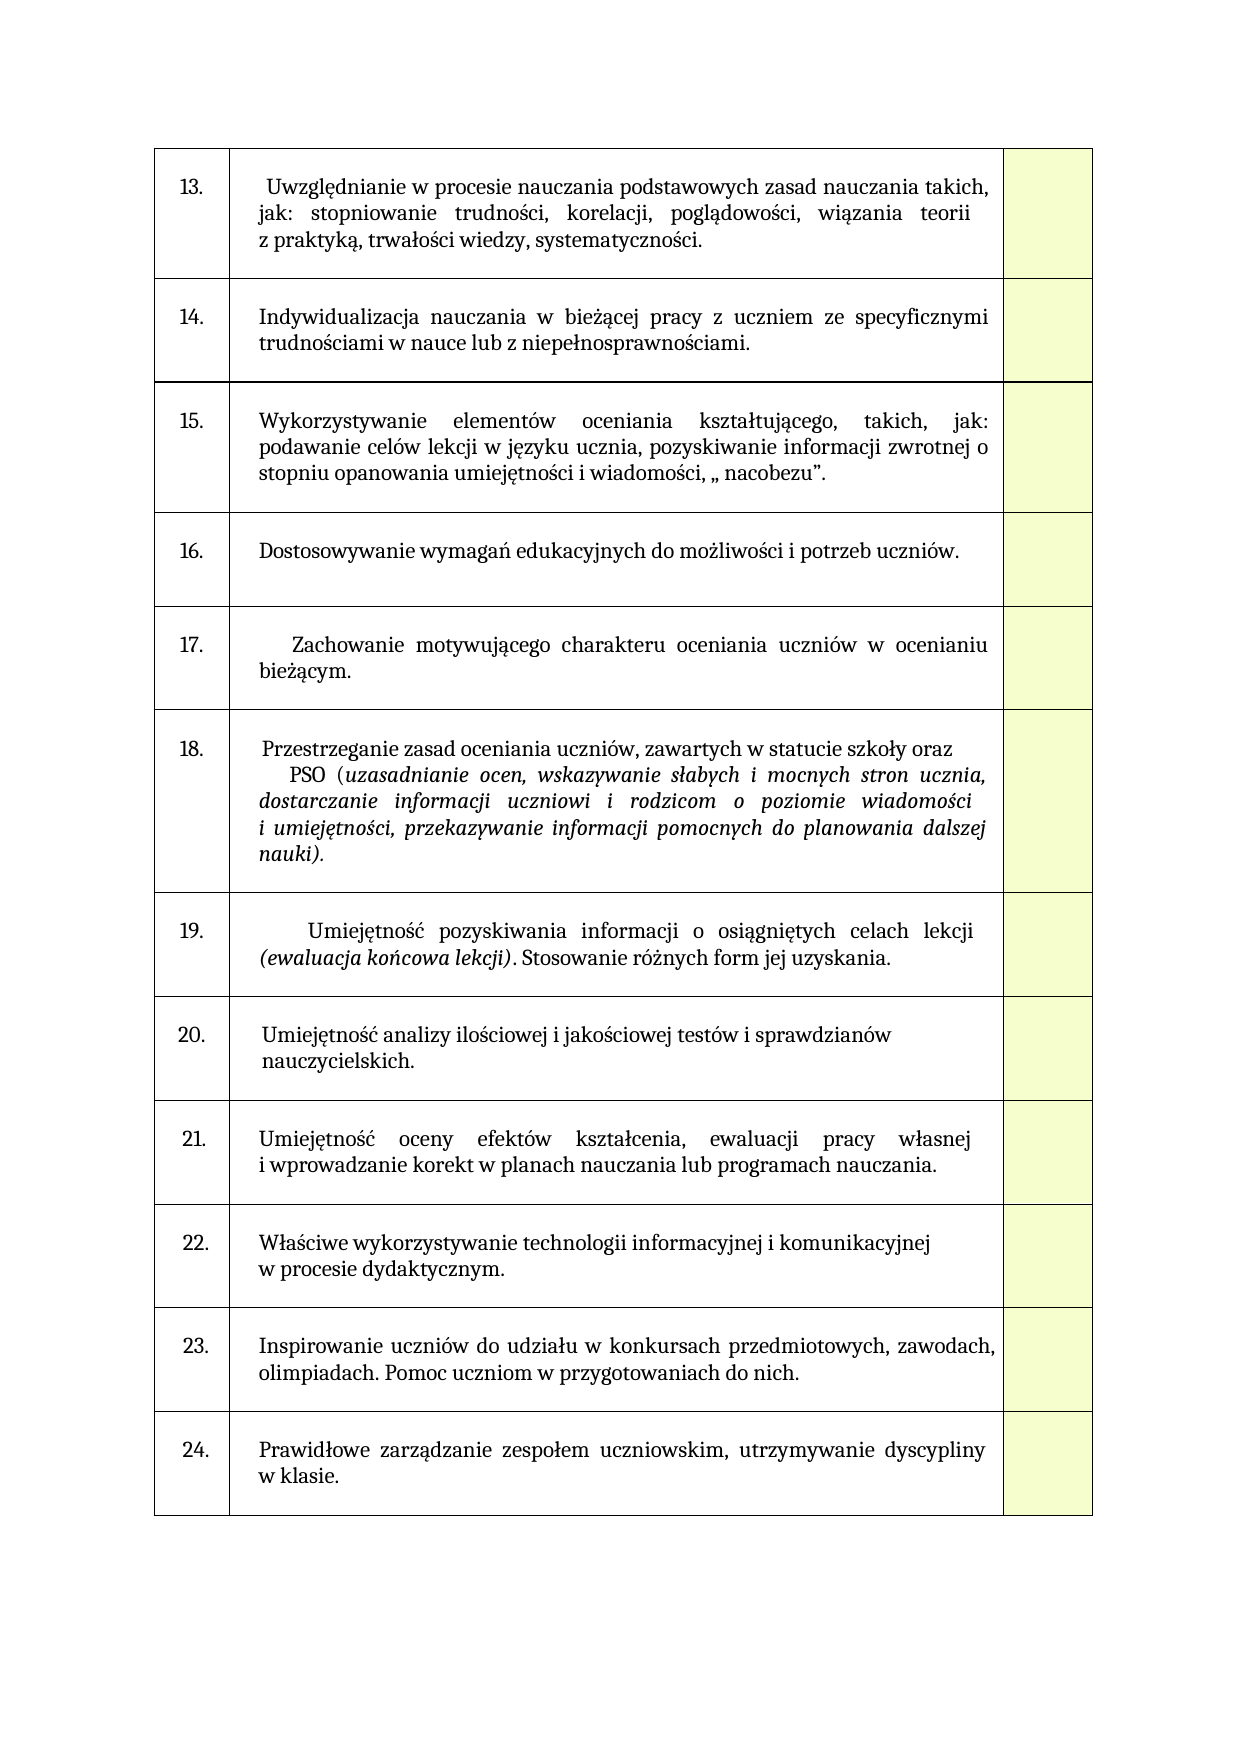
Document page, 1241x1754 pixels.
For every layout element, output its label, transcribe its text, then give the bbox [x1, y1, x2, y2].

table_cell 19. [155, 893, 229, 996]
table_cell 14. [155, 279, 229, 381]
table_cell [1004, 710, 1092, 892]
table_cell [1004, 997, 1092, 1100]
table_cell 21. [155, 1101, 229, 1203]
table_cell 17. [155, 607, 229, 709]
table_cell Prawidłowe zarządzanie zespołem uczniowskim, utrzymywanie dyscypliny w klasie. [230, 1412, 1003, 1515]
table_cell 15. [155, 383, 229, 512]
table_cell Indywidualizacja nauczania w bieżącej pracy z uczniem ze specyficznymi trudnościami w nauce lub z niepełnosprawnościami. [230, 279, 1003, 381]
table_cell [1004, 607, 1092, 709]
table_cell Uwzględnianie w procesie nauczania podstawowych zasad nauczania takich, jak: stopniowanie trudności, korelacji, poglądowości, wiązania teorii z praktyką, trwałości wiedzy, systematyczności. [230, 149, 1003, 278]
table_cell [1004, 893, 1092, 996]
table_cell [1004, 1205, 1092, 1307]
table_cell 18. [155, 710, 229, 892]
table_cell Zachowanie motywującego charakteru oceniania uczniów w ocenianiu bieżącym. [230, 607, 1003, 709]
table_cell Właściwe wykorzystywanie technologii informacyjnej i komunikacyjnej w procesie dydaktycznym. [230, 1205, 1003, 1307]
table_cell 16. [155, 513, 229, 606]
table_cell [1004, 383, 1092, 512]
table_cell [1004, 513, 1092, 606]
table_cell [1004, 1101, 1092, 1203]
table_cell [1004, 1412, 1092, 1515]
table_cell 24. [155, 1412, 229, 1515]
table_cell Wykorzystywanie elementów oceniania kształtującego, takich, jak: podawanie celów lekcji w języku ucznia, pozyskiwanie informacji zwrotnej o stopniu opanowania umiejętności i wiadomości, „ nacobezu”. [230, 383, 1003, 512]
table_cell Umiejętność oceny efektów kształcenia, ewaluacji pracy własnej i wprowadzanie korekt w planach nauczania lub programach nauczania. [230, 1101, 1003, 1203]
table_cell [1004, 1308, 1092, 1411]
table_cell Inspirowanie uczniów do udziału w konkursach przedmiotowych, zawodach, olimpiadach. Pomoc uczniom w przygotowaniach do nich. [230, 1308, 1003, 1411]
table_cell [1004, 279, 1092, 381]
table_cell 23. [155, 1308, 229, 1411]
table_cell Dostosowywanie wymagań edukacyjnych do możliwości i potrzeb uczniów. [230, 513, 1003, 606]
table_cell [1004, 149, 1092, 278]
table_cell 22. [155, 1205, 229, 1307]
table_cell Przestrzeganie zasad oceniania uczniów, zawartych w statucie szkoły oraz PSO (uzasadnianie ocen, wskazywanie słabych i mocnych stron ucznia, dostarczanie informacji uczniowi i rodzicom o poziomie wiadomości i umiejętności, przekazywanie informacji pomocnych do planowania dalszej nauki). [230, 710, 1003, 892]
table_cell Umiejętność pozyskiwania informacji o osiągniętych celach lekcji (ewaluacja końcowa lekcji). Stosowanie różnych form jej uzyskania. [230, 893, 1003, 996]
table_cell Umiejętność analizy ilościowej i jakościowej testów i sprawdzianów nauczycielskich. [230, 997, 1003, 1100]
table_cell 13. [155, 149, 229, 278]
table_cell 20. [155, 997, 229, 1100]
